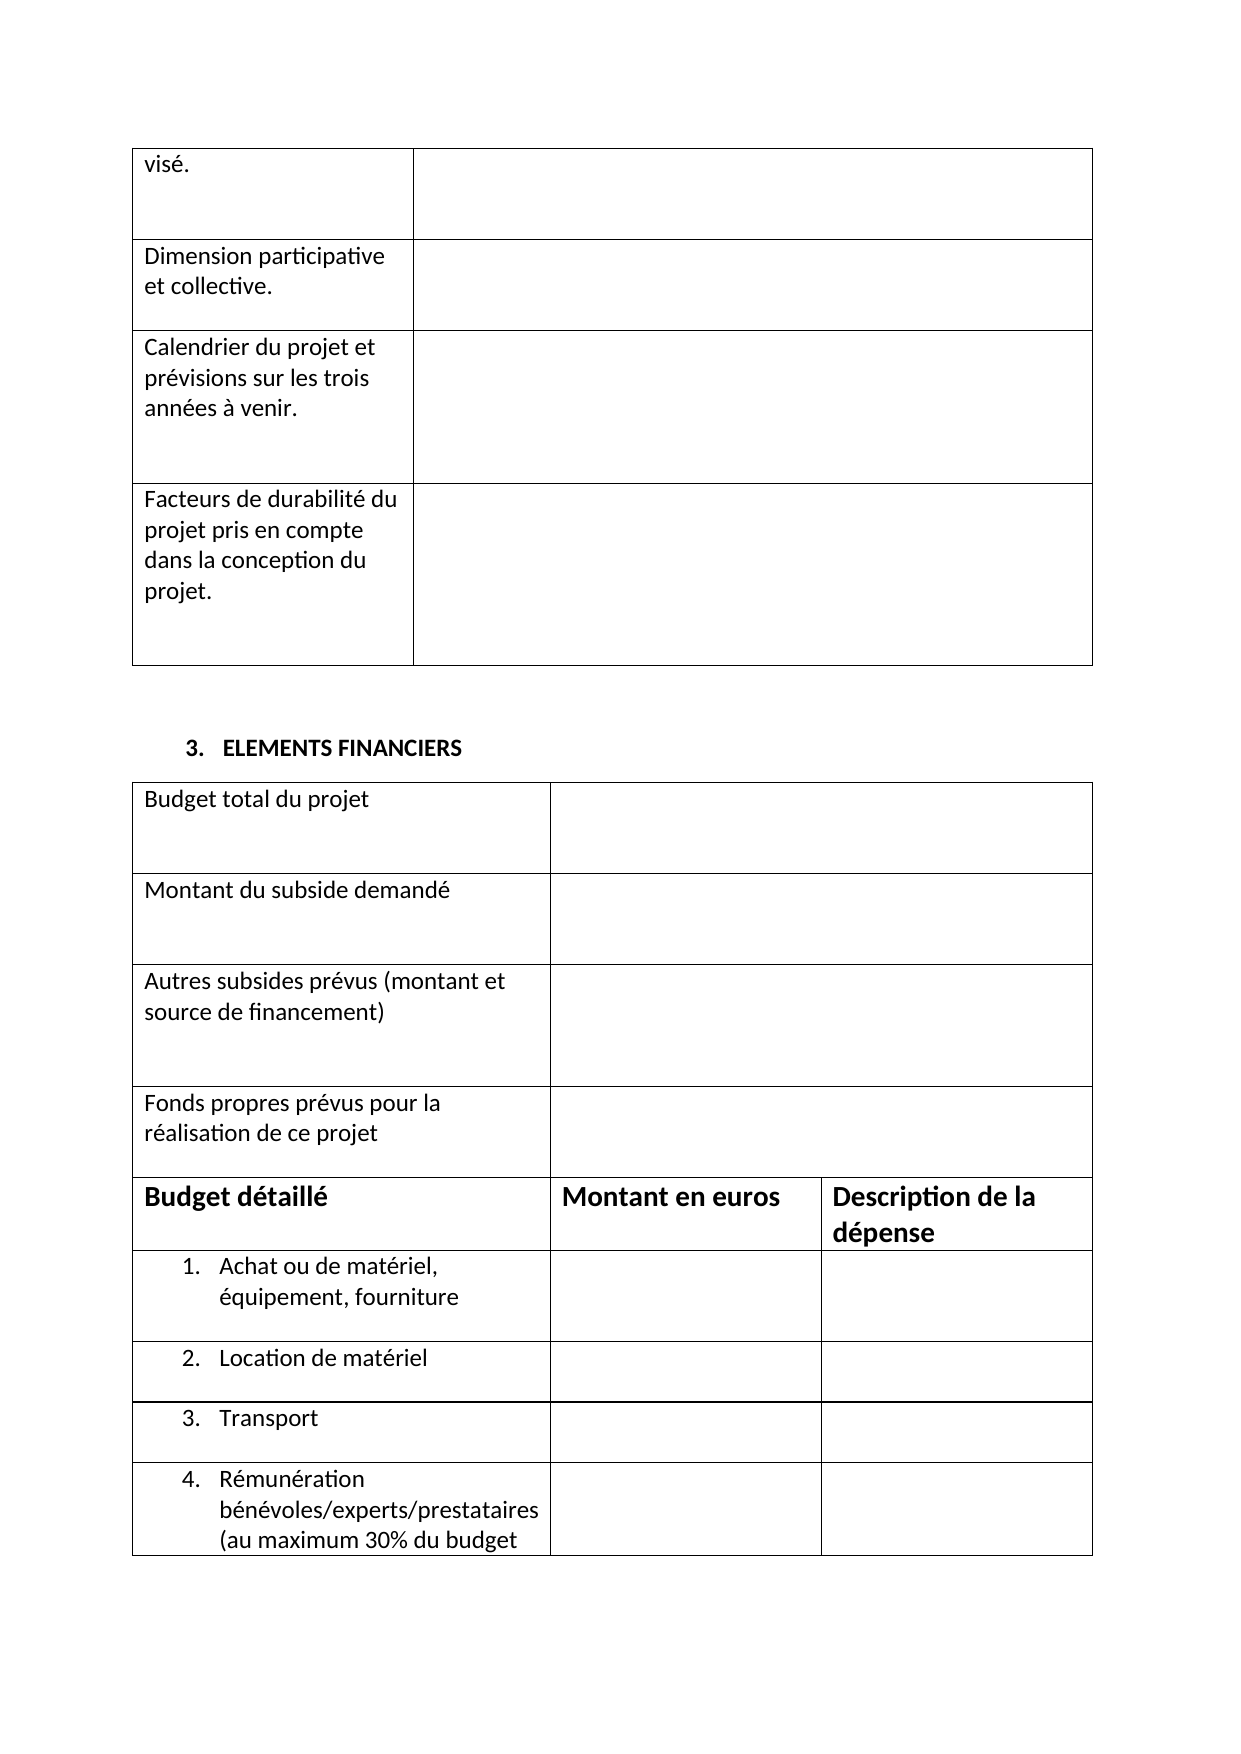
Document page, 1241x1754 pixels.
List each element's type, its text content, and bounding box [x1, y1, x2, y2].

table_cell [414, 240, 1092, 330]
table_cell Facteurs de durabilité du projet pris en compte dans la conception du projet. [133, 484, 413, 665]
table_cell Dimension participative et collective. [133, 240, 413, 330]
table_cell [414, 149, 1092, 239]
table_cell Transport [133, 1403, 550, 1462]
table_cell [551, 1463, 821, 1555]
table_cell Budget détaillé [133, 1178, 550, 1249]
table_cell [551, 1251, 821, 1341]
table_cell Description de la dépense [822, 1178, 1092, 1249]
table_cell [822, 1342, 1092, 1401]
table_cell Montant en euros [551, 1178, 821, 1249]
table_cell [551, 1087, 1092, 1177]
table_cell [551, 1403, 821, 1462]
table_cell Location de matériel [133, 1342, 550, 1401]
table_cell Autres subsides prévus (montant et source de financement) [133, 965, 550, 1086]
table_cell Achat ou de matériel, équipement, fourniture [133, 1251, 550, 1341]
table_header [551, 783, 1092, 873]
table_cell [551, 965, 1092, 1086]
table_cell Calendrier du projet et prévisions sur les trois années à venir. [133, 331, 413, 482]
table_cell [133, 149, 413, 239]
table_cell [414, 484, 1092, 665]
table_cell [822, 1403, 1092, 1462]
table_cell Fonds propres prévus pour la réalisation de ce projet [133, 1087, 550, 1177]
table_cell [551, 1342, 821, 1401]
table_cell [822, 1251, 1092, 1341]
table_cell [551, 874, 1092, 964]
list elements financiers [185, 732, 1093, 763]
table_cell Montant du subside demandé [133, 874, 550, 964]
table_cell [133, 1463, 550, 1555]
table_header Budget total du projet [133, 783, 550, 873]
table_cell [414, 331, 1092, 482]
table_cell [822, 1463, 1092, 1555]
